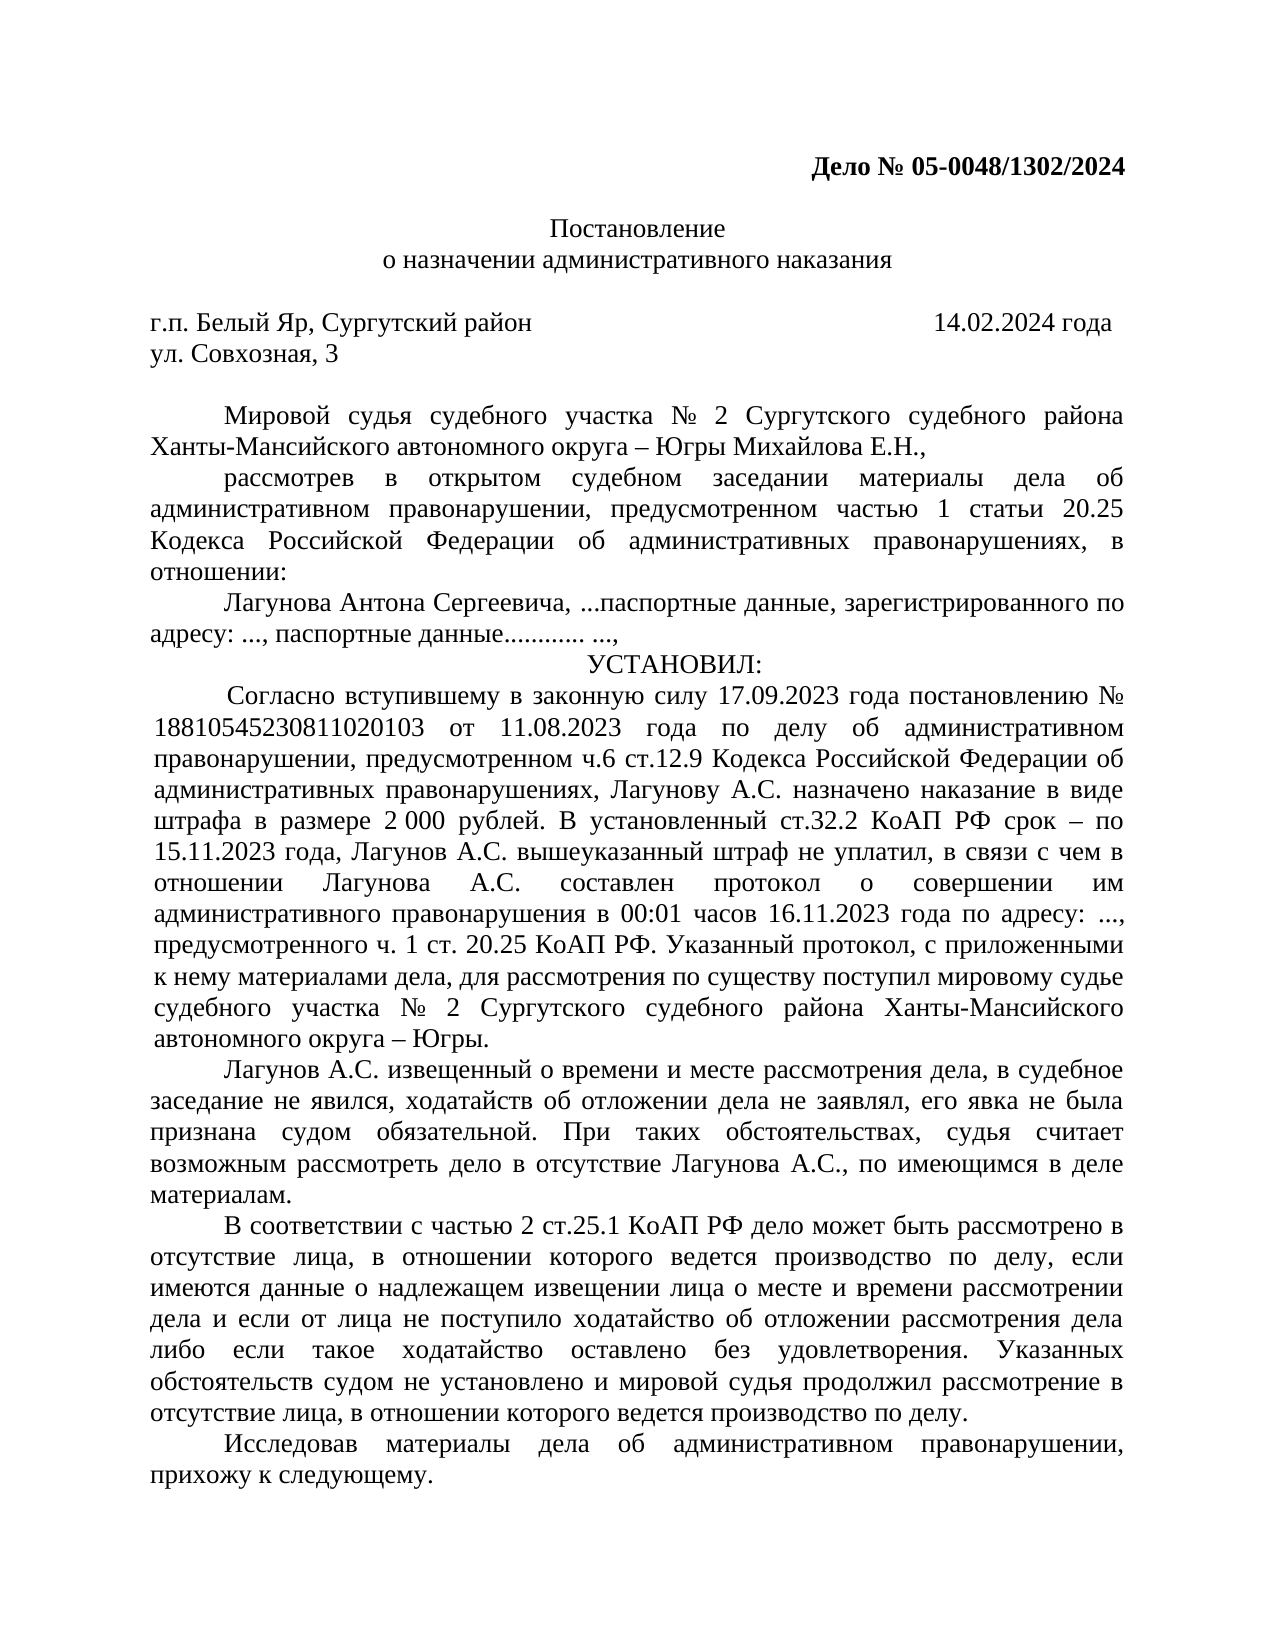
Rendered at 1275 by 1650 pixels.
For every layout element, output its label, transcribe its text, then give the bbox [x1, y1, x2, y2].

text Согласно вступившему в законную силу 17.09.2023 года постановлению № 18810545230811020103 от 11.08.2023 года по делу об административном правонарушении, предусмотренном ч.6 ст.12.9 Кодекса Российской Федерации об административных правонарушениях, Лагунову А.С. назначено наказание в виде штрафа в размере 2 000 рублей. В установленный ст.32.2 КоАП РФ срок – по 15.11.2023 года, Лагунов А.С. вышеуказанный штраф не уплатил, в связи с чем в отношении Лагунова А.С. составлен протокол о совершении им административного правонарушения в 00:01 часов 16.11.2023 года по адресу: ..., предусмотренного ч. 1 ст. 20.25 КоАП РФ. Указанный протокол, с приложенными к нему материалами дела, для рассмотрения по существу поступил мировому судье судебного участка № 2 Сургутского судебного района Ханты-Мансийского автономного округа – Югры. [153, 679, 1125, 1053]
text Мировой судья судебного участка № 2 Сургутского судебного района Ханты-Мансийского автономного округа – Югры Михайлова Е.Н., [150, 399, 1125, 461]
text о назначении административного наказания [150, 243, 1125, 274]
text Исследовав материалы дела об административном правонарушении, прихожу к следующему. [150, 1427, 1125, 1489]
text Постановление [150, 212, 1125, 243]
text ул. Совхозная, 3 [150, 337, 1125, 368]
text Лагунов А.С. извещенный о времени и месте рассмотрения дела, в судебное заседание не явился, ходатайств об отложении дела не заявлял, его явка не была признана судом обязательной. При таких обстоятельствах, судья считает возможным рассмотреть дело в отсутствие Лагунова А.С., по имеющимся в деле материалам. [150, 1053, 1125, 1209]
text Лагунова Антона Сергеевича, ...паспортные данные, зарегистрированного по адресу: ..., паспортные данные............ ..., [150, 586, 1125, 648]
text Дело № 05-0048/1302/2024 [150, 150, 1125, 181]
text г.п. Белый Яр, Сургутский район 14.02.2024 года [150, 306, 1125, 337]
text рассмотрев в открытом судебном заседании материалы дела об административном правонарушении, предусмотренном частью 1 статьи 20.25 Кодекса Российской Федерации об административных правонарушениях, в отношении: [150, 461, 1125, 586]
text УСТАНОВИЛ: [150, 648, 1125, 679]
text В соответствии с частью 2 ст.25.1 КоАП РФ дело может быть рассмотрено в отсутствие лица, в отношении которого ведется производство по делу, если имеются данные о надлежащем извещении лица о месте и времени рассмотрении дела и если от лица не поступило ходатайство об отложении рассмотрения дела либо если такое ходатайство оставлено без удовлетворения. Указанных обстоятельств судом не установлено и мировой судья продолжил рассмотрение в отсутствие лица, в отношении которого ведется производство по делу. [150, 1209, 1125, 1427]
